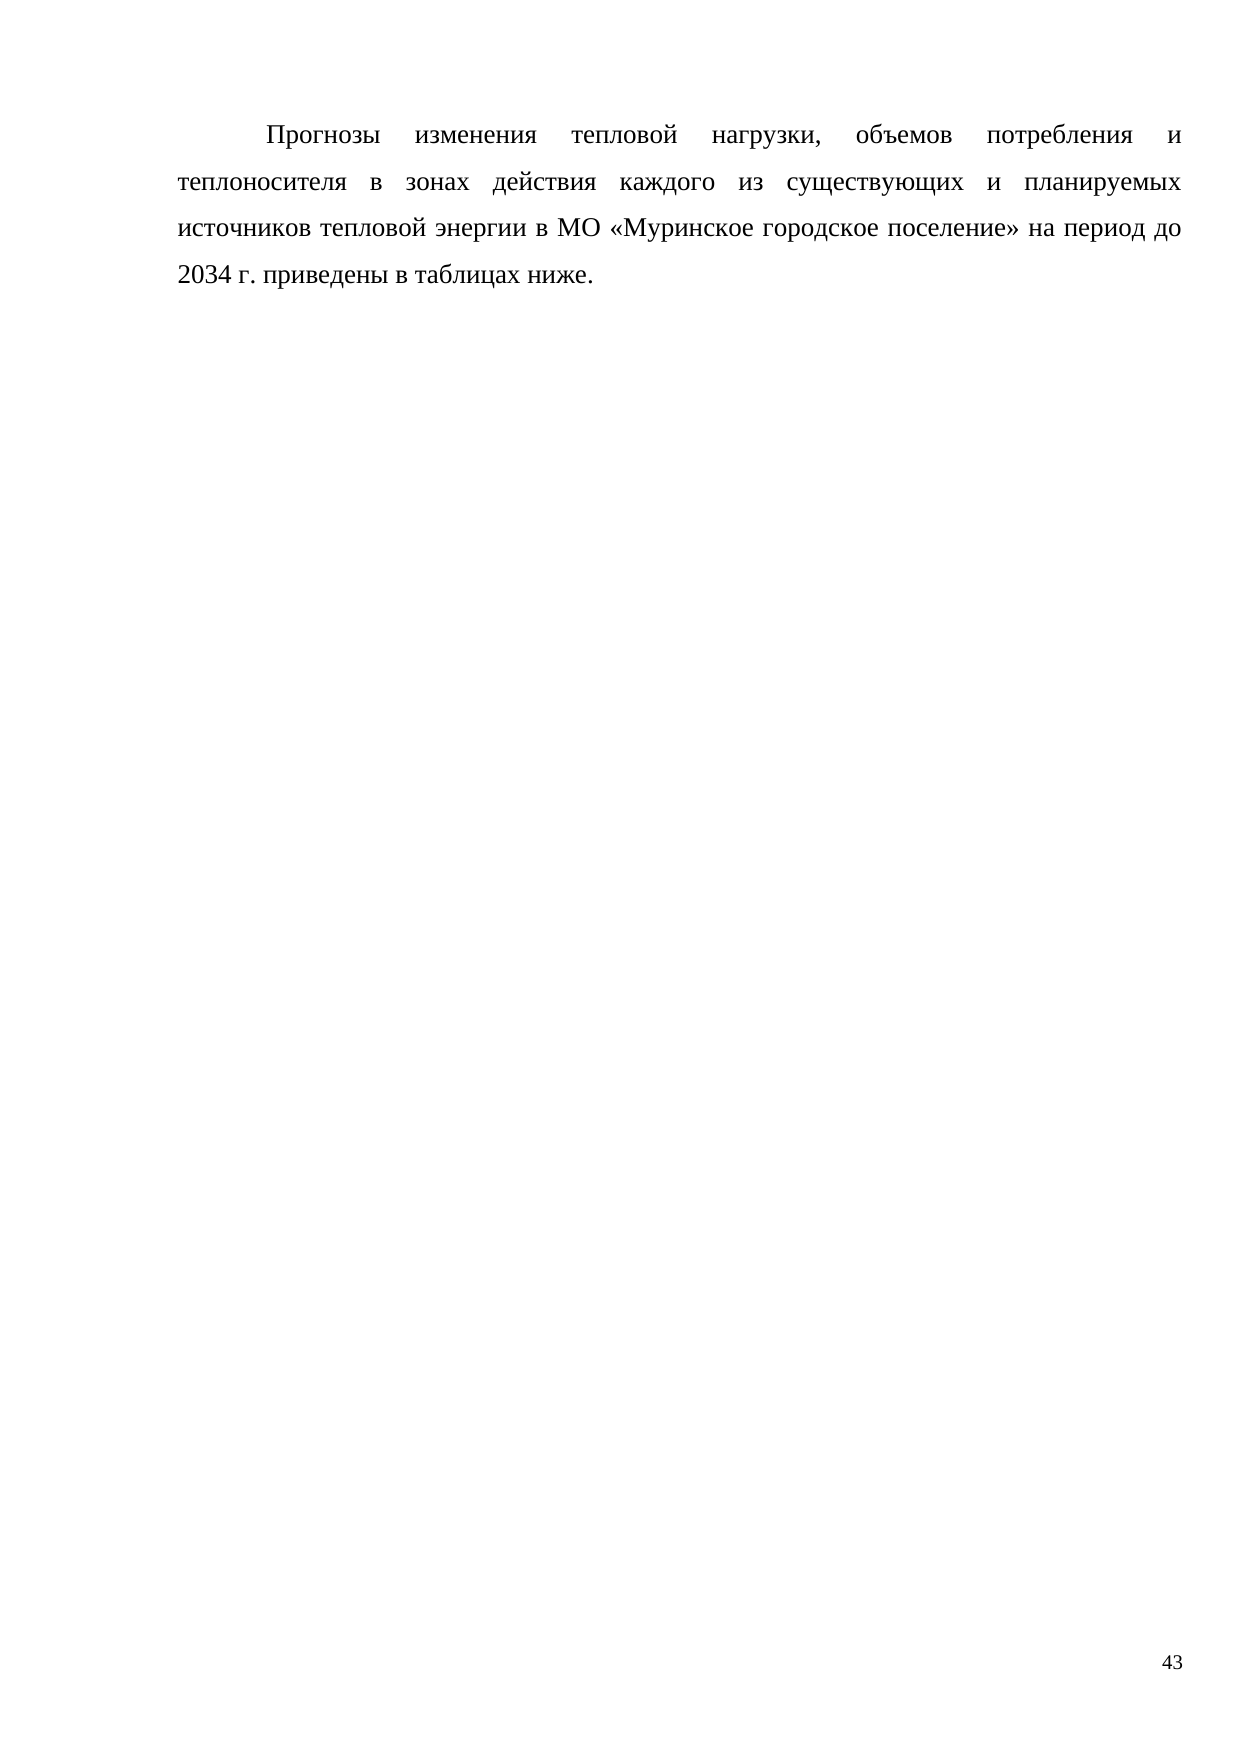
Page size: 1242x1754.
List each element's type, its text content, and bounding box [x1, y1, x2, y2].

text Прогнозы изменения тепловой нагрузки, объемов потребления и теплоносителя в зонах действия каждого из существующих и планируемых источников тепловой энергии в МО «Муринское городское поселение» на период до 2034 г. приведены в таблицах ниже. [177, 118, 1183, 289]
